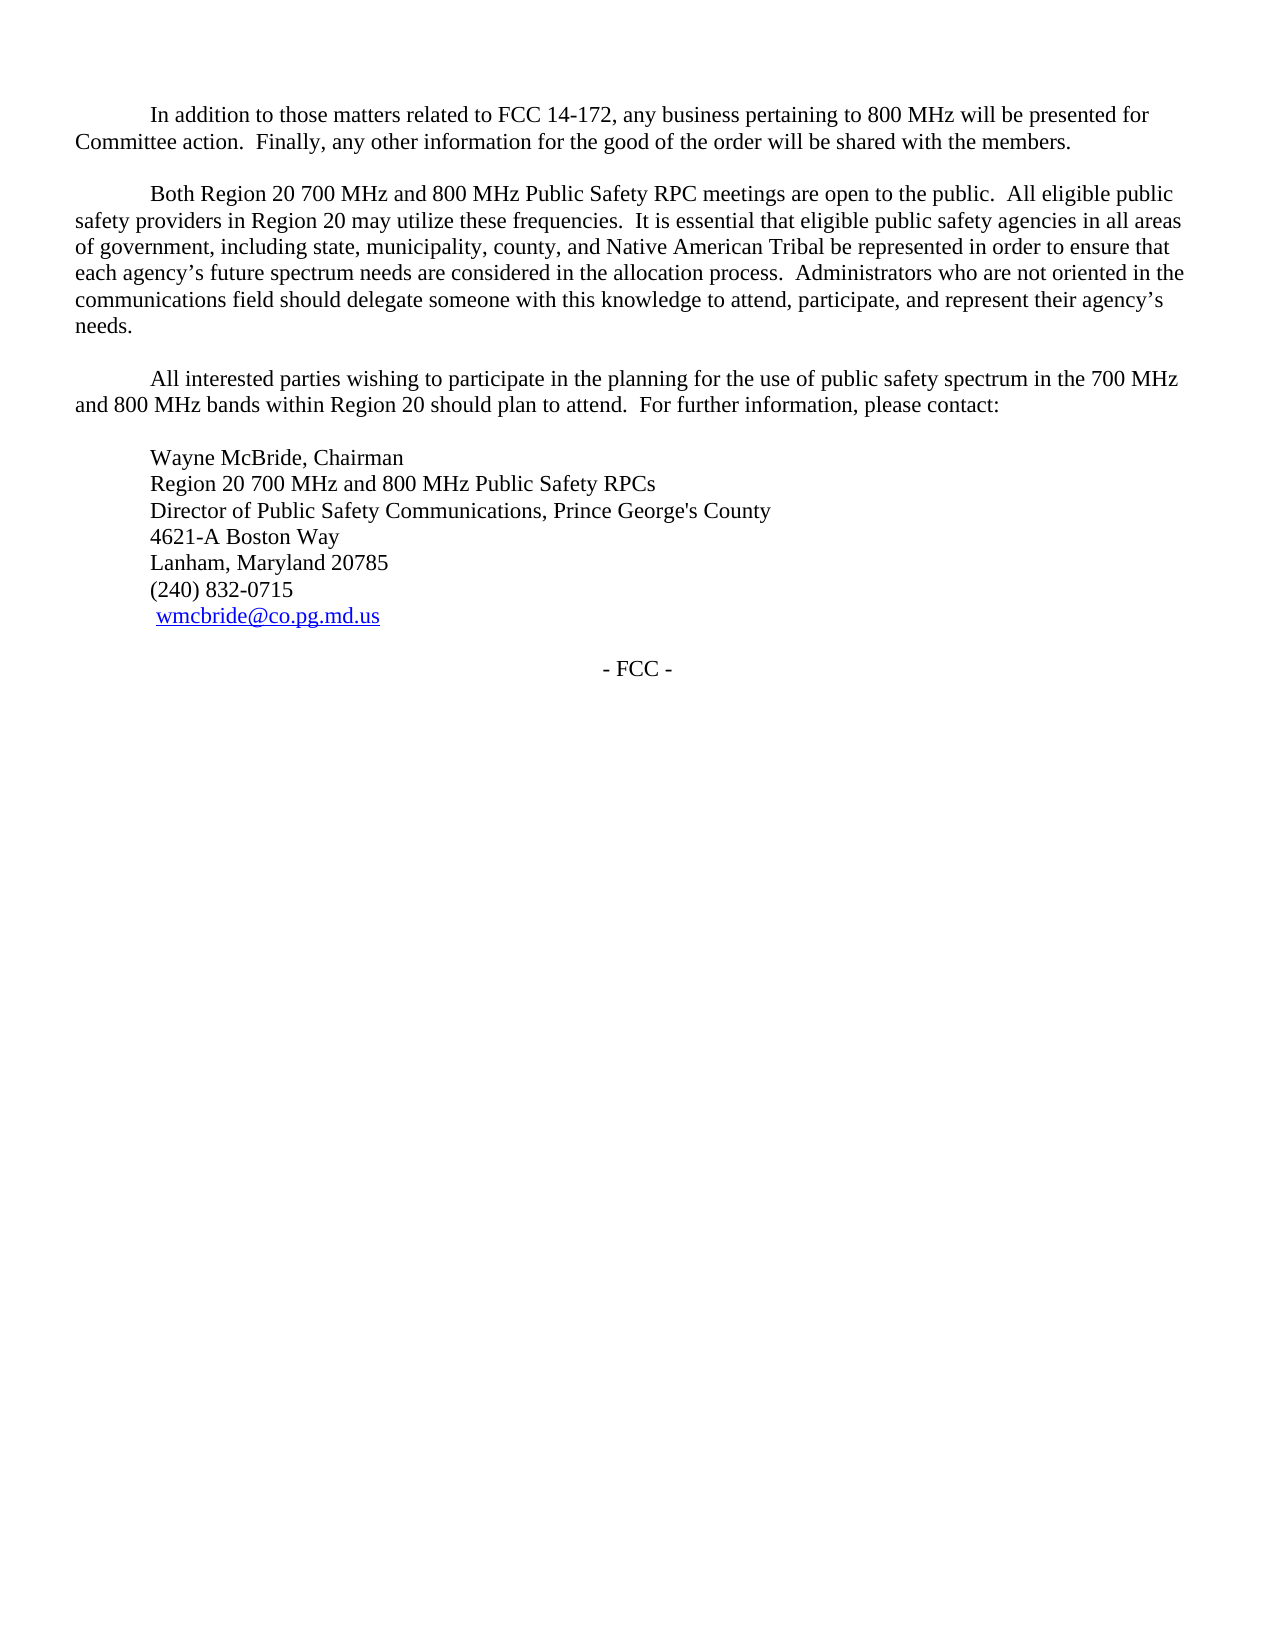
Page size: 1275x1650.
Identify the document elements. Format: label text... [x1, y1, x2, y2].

text - FCC - [75, 655, 1200, 681]
text Wayne McBride, Chairman [150, 444, 1200, 470]
text Region 20 700 MHz and 800 MHz Public Safety RPCs [150, 470, 1200, 497]
text All interested parties wishing to participate in the planning for the use of public safety spectrum in the 700 MHz and 800 MHz bands within Region 20 should plan to attend. For further information, please contact: [75, 365, 1200, 418]
text In addition to those matters related to FCC 14-172, any business pertaining to 800 MHz will be presented for Committee action. Finally, any other information for the good of the order will be shared with the members. [75, 101, 1200, 154]
text Both Region 20 700 MHz and 800 MHz Public Safety RPC meetings are open to the public. All eligible public safety providers in Region 20 may utilize these frequencies. It is essential that eligible public safety agencies in all areas of government, including state, municipality, county, and Native American Tribal be represented in order to ensure that each agency’s future spectrum needs are considered in the allocation process. Administrators who are not oriented in the communications field should delegate someone with this knowledge to attend, participate, and represent their agency’s needs. [75, 180, 1200, 338]
text wmcbride@co.pg.md.us [150, 602, 1200, 628]
text Director of Public Safety Communications, Prince George's County [150, 497, 1200, 523]
text 4621-A Boston Way [150, 523, 1200, 549]
text Lanham, Maryland 20785 [150, 549, 1200, 576]
text (240) 832-0715 [150, 576, 1200, 602]
